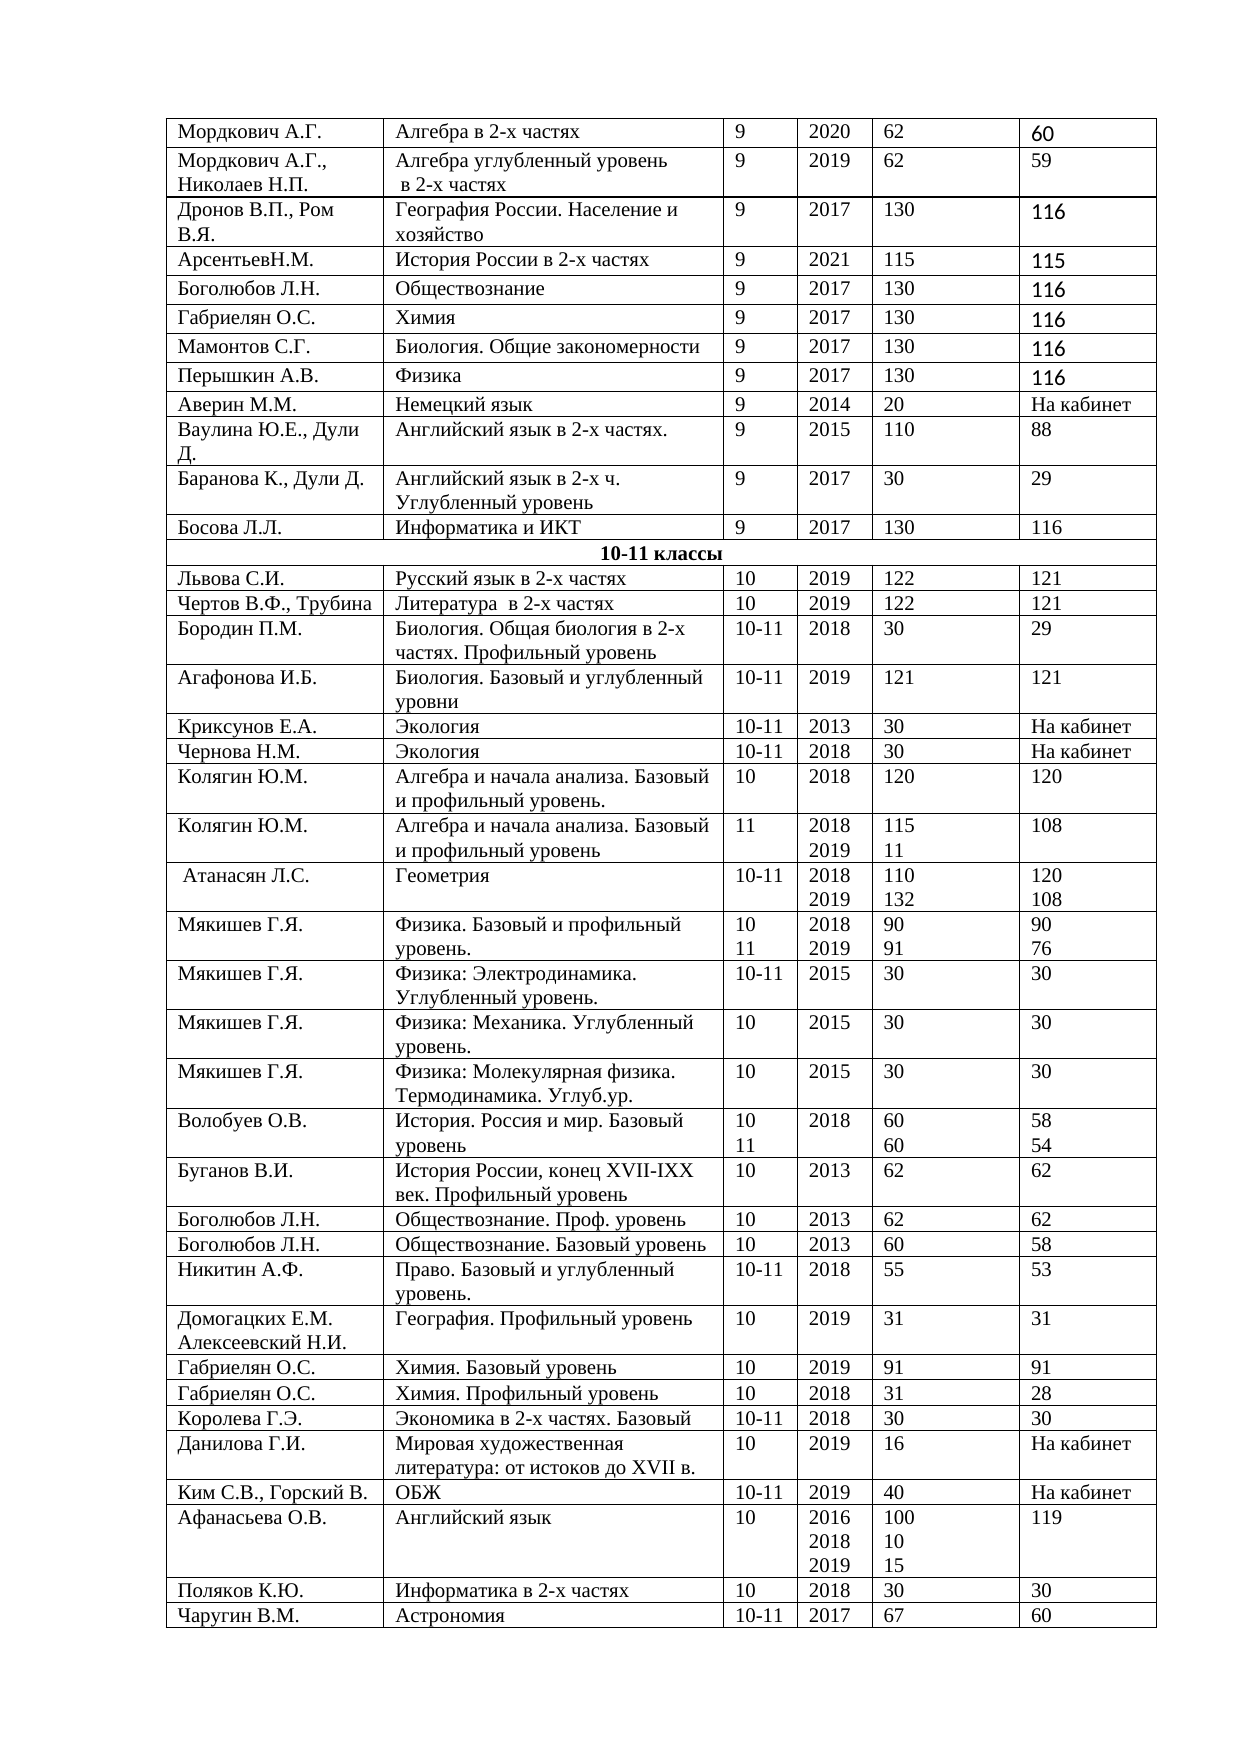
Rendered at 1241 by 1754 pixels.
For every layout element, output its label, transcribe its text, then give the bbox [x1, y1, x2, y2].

table_cell Информатика и ИКТ [384, 515, 723, 539]
table_cell 30 [873, 1406, 1019, 1429]
table_cell Геометрия [384, 863, 723, 911]
table_cell 2019 [798, 1355, 872, 1379]
table_cell На кабинет [1020, 1480, 1156, 1504]
table_cell 31 [873, 1306, 1019, 1354]
table_cell 60 60 [873, 1109, 1019, 1157]
table_cell Баранова К., Дули Д. [167, 466, 383, 514]
table_cell Физика: Молекулярная физика. Термодинамика. Углуб.ур. [384, 1059, 723, 1107]
table_cell 90 76 [1020, 912, 1156, 960]
table_cell 10-11 [724, 1603, 797, 1627]
table_cell 2013 [798, 714, 872, 738]
table_cell Алгебра углубленный уровень в 2-х частях [384, 148, 723, 196]
table_cell Физика. Базовый и профильный уровень. [384, 912, 723, 960]
table_cell 58 [1020, 1232, 1156, 1256]
table_cell 30 [873, 714, 1019, 738]
table_cell 62 [1020, 1158, 1156, 1206]
table_cell На кабинет [1020, 739, 1156, 763]
table_cell 2017 [798, 1603, 872, 1627]
table_cell Ваулина Ю.Е., Дули Д. [167, 417, 383, 465]
table_cell 122 [873, 566, 1019, 589]
table_cell Бородин П.М. [167, 616, 383, 664]
table_cell 2018 [798, 616, 872, 664]
table_cell Химия. Профильный уровень [384, 1380, 723, 1404]
table_cell 30 [1020, 1406, 1156, 1429]
table_cell 2019 [798, 1306, 872, 1354]
table_cell 10 [724, 1010, 797, 1058]
table_cell 10 [724, 1207, 797, 1231]
table_cell Английский язык [384, 1505, 723, 1577]
table_cell 2015 [798, 961, 872, 1009]
table_cell 10 11 [724, 1109, 797, 1157]
table_cell Английский язык в 2-х частях. [384, 417, 723, 465]
table_cell 2018 [798, 1109, 872, 1157]
table_cell Право. Базовый и углубленный уровень. [384, 1257, 723, 1305]
table_cell 2019 [798, 566, 872, 589]
table_cell История. Россия и мир. Базовый уровень [384, 1109, 723, 1157]
table_cell Боголюбов Л.Н. [167, 1207, 383, 1231]
table_cell 2015 [798, 1010, 872, 1058]
table_cell География. Профильный уровень [384, 1306, 723, 1354]
table_cell 2017 [798, 466, 872, 514]
table_cell 120 108 [1020, 863, 1156, 911]
table_cell 130 [873, 363, 1019, 391]
table_cell 116 [1020, 515, 1156, 539]
table_cell 67 [873, 1603, 1019, 1627]
table_cell Экология [384, 714, 723, 738]
table_cell АрсентьевН.М. [167, 247, 383, 274]
table_cell Габриелян О.С. [167, 1380, 383, 1404]
table_cell 10-11 [724, 616, 797, 664]
table_cell 2018 [798, 764, 872, 812]
table_cell 9 [724, 148, 797, 196]
table_cell Мякишев Г.Я. [167, 912, 383, 960]
table_cell 2013 [798, 1207, 872, 1231]
table_cell 2018 2019 [798, 912, 872, 960]
table_cell 10 [724, 1355, 797, 1379]
table_cell 130 [873, 515, 1019, 539]
table_cell Биология. Базовый и углубленный уровни [384, 665, 723, 713]
table_cell Волобуев О.В. [167, 1109, 383, 1157]
table_cell Колягин Ю.М. [167, 764, 383, 812]
table_cell 59 [1020, 148, 1156, 196]
table_cell 2018 2019 [798, 863, 872, 911]
table_cell 110 132 [873, 863, 1019, 911]
table_cell 10 [724, 1158, 797, 1206]
table_cell Физика [384, 363, 723, 391]
table_cell 9 [724, 247, 797, 274]
table_cell 120 [1020, 764, 1156, 812]
table_cell Английский язык в 2-х ч. Углубленный уровень [384, 466, 723, 514]
table_cell 9 [724, 515, 797, 539]
table_cell Мировая художественная литература: от истоков до XVII в. [384, 1431, 723, 1479]
table_cell Обществознание. Проф. уровень [384, 1207, 723, 1231]
table_cell 2018 [798, 1380, 872, 1404]
table_cell 9 [724, 198, 797, 246]
table_cell 2017 [798, 276, 872, 304]
table_cell 10 [724, 1431, 797, 1479]
table_cell 90 91 [873, 912, 1019, 960]
table_cell Аверин М.М. [167, 392, 383, 416]
table_cell Колягин Ю.М. [167, 814, 383, 862]
table_cell Чернова Н.М. [167, 739, 383, 763]
table_cell История России, конец XVII-IXX век. Профильный уровень [384, 1158, 723, 1206]
table_cell Химия. Базовый уровень [384, 1355, 723, 1379]
table_cell 10 [724, 1232, 797, 1256]
table_cell Обществознание. Базовый уровень [384, 1232, 723, 1256]
table_cell 10-11 [724, 739, 797, 763]
table_cell 2019 [798, 1431, 872, 1479]
table_cell 31 [873, 1380, 1019, 1404]
table_cell Мордкович А.Г., Николаев Н.П. [167, 148, 383, 196]
table_cell 2013 [798, 1232, 872, 1256]
table_cell 2019 [798, 1480, 872, 1504]
table_cell 10 [724, 1505, 797, 1577]
table_cell 100 10 15 [873, 1505, 1019, 1577]
table_cell На кабинет [1020, 714, 1156, 738]
table_cell Чаругин В.М. [167, 1603, 383, 1627]
table_cell 29 [1020, 616, 1156, 664]
table_cell Королева Г.Э. [167, 1406, 383, 1429]
table_cell Габриелян О.С. [167, 1355, 383, 1379]
table_cell Криксунов Е.А. [167, 714, 383, 738]
table_cell 9 [724, 119, 797, 147]
table_cell 119 [1020, 1505, 1156, 1577]
table_cell 31 [1020, 1306, 1156, 1354]
table_cell 10-11 [724, 714, 797, 738]
table_cell 2017 [798, 363, 872, 391]
table_cell 62 [1020, 1207, 1156, 1231]
table_cell 9 [724, 334, 797, 362]
table_cell 30 [1020, 1059, 1156, 1107]
table_cell 30 [873, 1010, 1019, 1058]
table_cell Мякишев Г.Я. [167, 961, 383, 1009]
table_cell На кабинет [1020, 392, 1156, 416]
table_cell 130 [873, 305, 1019, 333]
table_cell 10 [724, 1578, 797, 1602]
table_cell 10 [724, 591, 797, 615]
table_cell 10-11 классы [167, 540, 1156, 564]
table_cell 120 [873, 764, 1019, 812]
table_cell 9 [724, 305, 797, 333]
table_cell 91 [1020, 1355, 1156, 1379]
table_cell 60 [1020, 1603, 1156, 1627]
table_cell Агафонова И.Б. [167, 665, 383, 713]
table_cell 58 54 [1020, 1109, 1156, 1157]
table_cell Атанасян Л.С. [167, 863, 383, 911]
table_cell ОБЖ [384, 1480, 723, 1504]
table_cell 110 [873, 417, 1019, 465]
table_cell 121 [1020, 591, 1156, 615]
table_cell 10 [724, 764, 797, 812]
table_cell Боголюбов Л.Н. [167, 276, 383, 304]
table_cell 116 [1020, 198, 1156, 246]
table_cell Биология. Общие закономерности [384, 334, 723, 362]
table_cell Мякишев Г.Я. [167, 1059, 383, 1107]
table_cell Химия [384, 305, 723, 333]
table_cell Поляков К.Ю. [167, 1578, 383, 1602]
table_cell 10-11 [724, 1257, 797, 1305]
table_cell 2016 2018 2019 [798, 1505, 872, 1577]
table_cell 2017 [798, 198, 872, 246]
table_cell 10-11 [724, 665, 797, 713]
table_cell 116 [1020, 363, 1156, 391]
table_cell 2020 [798, 119, 872, 147]
table_cell 9 [724, 392, 797, 416]
table_cell 130 [873, 198, 1019, 246]
table_cell 29 [1020, 466, 1156, 514]
table_cell 11 [724, 814, 797, 862]
table_cell 2017 [798, 305, 872, 333]
table_cell Экономика в 2-х частях. Базовый [384, 1406, 723, 1429]
table_cell 60 [1020, 119, 1156, 147]
table_cell 116 [1020, 305, 1156, 333]
table_cell 91 [873, 1355, 1019, 1379]
table_cell 10-11 [724, 1406, 797, 1429]
table_cell 10 [724, 1059, 797, 1107]
table_cell 62 [873, 148, 1019, 196]
table_cell Экология [384, 739, 723, 763]
table_cell Габриелян О.С. [167, 305, 383, 333]
table_cell География России. Население и хозяйство [384, 198, 723, 246]
table_cell 60 [873, 1232, 1019, 1256]
table_cell Физика: Электродинамика. Углубленный уровень. [384, 961, 723, 1009]
table_cell 30 [873, 1059, 1019, 1107]
table_cell Домогацких Е.М. Алексеевский Н.И. [167, 1306, 383, 1354]
table_cell 2018 [798, 1257, 872, 1305]
table_cell 9 [724, 363, 797, 391]
table_cell Русский язык в 2-х частях [384, 566, 723, 589]
table_cell Перышкин А.В. [167, 363, 383, 391]
table_cell Алгебра и начала анализа. Базовый и профильный уровень [384, 814, 723, 862]
table_cell 115 [873, 247, 1019, 274]
table_cell 30 [1020, 1578, 1156, 1602]
table_cell 130 [873, 334, 1019, 362]
table_cell 108 [1020, 814, 1156, 862]
table_cell Алгебра и начала анализа. Базовый и профильный уровень. [384, 764, 723, 812]
table_cell 116 [1020, 334, 1156, 362]
table_cell 9 [724, 466, 797, 514]
table_cell 10 [724, 566, 797, 589]
table_cell Биология. Общая биология в 2-х частях. Профильный уровень [384, 616, 723, 664]
table_cell 115 [1020, 247, 1156, 274]
table_cell Физика: Механика. Углубленный уровень. [384, 1010, 723, 1058]
table_cell Астрономия [384, 1603, 723, 1627]
table_cell Босова Л.Л. [167, 515, 383, 539]
table_cell Данилова Г.И. [167, 1431, 383, 1479]
table_cell 62 [873, 119, 1019, 147]
table_cell 9 [724, 417, 797, 465]
table_cell 30 [1020, 961, 1156, 1009]
table_cell 30 [873, 466, 1019, 514]
table_cell 10-11 [724, 863, 797, 911]
table_cell 130 [873, 276, 1019, 304]
table_cell 2015 [798, 417, 872, 465]
table_cell 53 [1020, 1257, 1156, 1305]
table_cell Обществознание [384, 276, 723, 304]
table_cell Ким С.В., Горский В. [167, 1480, 383, 1504]
table_cell 2018 [798, 1578, 872, 1602]
table_cell 2014 [798, 392, 872, 416]
table_cell 30 [873, 616, 1019, 664]
table_cell 115 11 [873, 814, 1019, 862]
table_cell 10 11 [724, 912, 797, 960]
table_cell 2015 [798, 1059, 872, 1107]
table_cell Афанасьева О.В. [167, 1505, 383, 1577]
table_cell 30 [873, 961, 1019, 1009]
table_cell Никитин А.Ф. [167, 1257, 383, 1305]
table_cell 28 [1020, 1380, 1156, 1404]
table_cell Дронов В.П., Ром В.Я. [167, 198, 383, 246]
table_cell 55 [873, 1257, 1019, 1305]
table_cell 121 [1020, 566, 1156, 589]
table_cell 2017 [798, 334, 872, 362]
table_cell 88 [1020, 417, 1156, 465]
table_cell Информатика в 2-х частях [384, 1578, 723, 1602]
table_cell 121 [873, 665, 1019, 713]
table_cell 62 [873, 1158, 1019, 1206]
table_cell 116 [1020, 276, 1156, 304]
table_cell Алгебра в 2-х частях [384, 119, 723, 147]
table_cell 16 [873, 1431, 1019, 1479]
table_cell 121 [1020, 665, 1156, 713]
table_cell 30 [873, 1578, 1019, 1602]
table_cell 2019 [798, 148, 872, 196]
table_cell 2019 [798, 591, 872, 615]
table_cell 10-11 [724, 1480, 797, 1504]
table_cell 2019 [798, 665, 872, 713]
table_cell Львова С.И. [167, 566, 383, 589]
table_cell Литература в 2-х частях [384, 591, 723, 615]
table_cell Чертов В.Ф., Трубина [167, 591, 383, 615]
table_cell История России в 2-х частях [384, 247, 723, 274]
table_cell 2018 2019 [798, 814, 872, 862]
table_cell Мамонтов С.Г. [167, 334, 383, 362]
table_cell Мякишев Г.Я. [167, 1010, 383, 1058]
table_cell 20 [873, 392, 1019, 416]
table_cell Боголюбов Л.Н. [167, 1232, 383, 1256]
table_cell 2017 [798, 515, 872, 539]
table_cell 40 [873, 1480, 1019, 1504]
table_cell 2018 [798, 739, 872, 763]
table_cell 122 [873, 591, 1019, 615]
table_cell 10-11 [724, 961, 797, 1009]
table_cell На кабинет [1020, 1431, 1156, 1479]
table_cell 2018 [798, 1406, 872, 1429]
table_cell 62 [873, 1207, 1019, 1231]
table_cell 10 [724, 1306, 797, 1354]
table_cell Немецкий язык [384, 392, 723, 416]
table_cell Мордкович А.Г. [167, 119, 383, 147]
table_cell 2013 [798, 1158, 872, 1206]
table_cell 9 [724, 276, 797, 304]
table_cell 2021 [798, 247, 872, 274]
table_cell Буганов В.И. [167, 1158, 383, 1206]
table_cell 30 [873, 739, 1019, 763]
table_cell 30 [1020, 1010, 1156, 1058]
table_cell 10 [724, 1380, 797, 1404]
